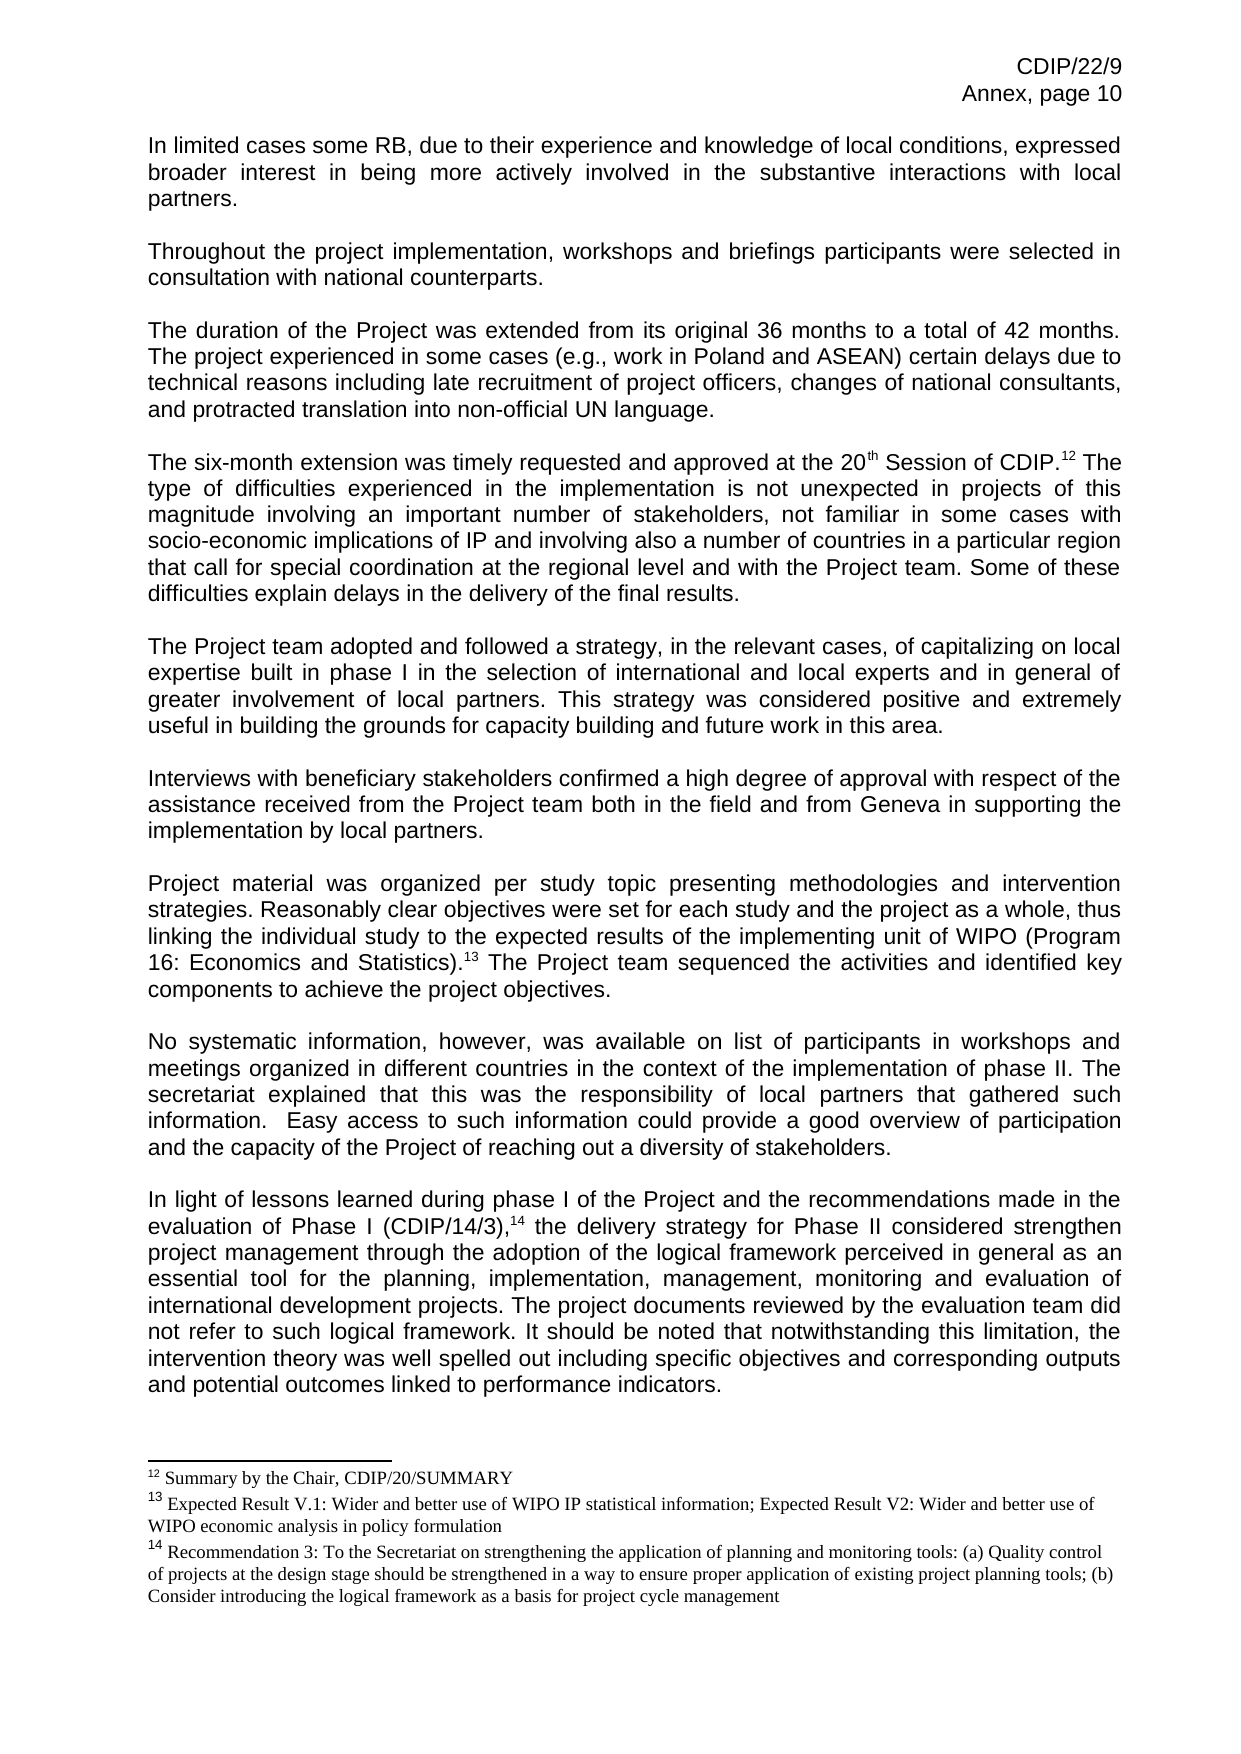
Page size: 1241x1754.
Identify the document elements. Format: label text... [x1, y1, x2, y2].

text Interviews with beneficiary stakeholders confirmed a high degree of approval with respect of the assistance received from the Project team both in the field and from Geneva in supporting the implementation by local partners. [148, 765, 1122, 844]
text The six-month extension was timely requested and approved at the 20th Session of CDIP. The type of difficulties experienced in the implementation is not unexpected in projects of this magnitude involving an important number of stakeholders, not familiar in some cases with socio-economic implications of IP and involving also a number of countries in a particular region that call for special coordination at the regional level and with the Project team. Some of these difficulties explain delays in the delivery of the final results. [148, 448, 1122, 607]
text Throughout the project implementation, workshops and briefings participants were selected in consultation with national counterparts. [148, 238, 1122, 290]
text The duration of the Project was extended from its original 36 months to a total of 42 months. The project experienced in some cases (e.g., work in Poland and ASEAN) certain delays due to technical reasons including late recruitment of project officers, changes of national consultants, and protracted translation into non-official UN language. [148, 317, 1122, 422]
text In limited cases some RB, due to their experience and knowledge of local conditions, expressed broader interest in being more actively involved in the substantive interactions with local partners. [148, 132, 1122, 211]
text The Project team adopted and followed a strategy, in the relevant cases, of capitalizing on local expertise built in phase I in the selection of international and local experts and in general of greater involvement of local partners. This strategy was considered positive and extremely useful in building the grounds for capacity building and future work in this area. [148, 633, 1122, 738]
text Project material was organized per study topic presenting methodologies and intervention strategies. Reasonably clear objectives were set for each study and the project as a whole, thus linking the individual study to the expected results of the implementing unit of WIPO (Program 16: Economics and Statistics). The Project team sequenced the activities and identified key components to achieve the project objectives. [148, 870, 1122, 1002]
text In light of lessons learned during phase I of the Project and the recommendations made in the evaluation of Phase I (CDIP/14/3), the delivery strategy for Phase II considered strengthen project management through the adoption of the logical framework perceived in general as an essential tool for the planning, implementation, management, monitoring and evaluation of international development projects. The project documents reviewed by the evaluation team did not refer to such logical framework. It should be noted that notwithstanding this limitation, the intervention theory was well spelled out including specific objectives and corresponding outputs and potential outcomes linked to performance indicators. [148, 1186, 1122, 1397]
text No systematic information, however, was available on list of participants in workshops and meetings organized in different countries in the context of the implementation of phase II. The secretariat explained that this was the responsibility of local partners that gathered such information. Easy access to such information could provide a good overview of participation and the capacity of the Project of reaching out a diversity of stakeholders. [148, 1028, 1122, 1160]
